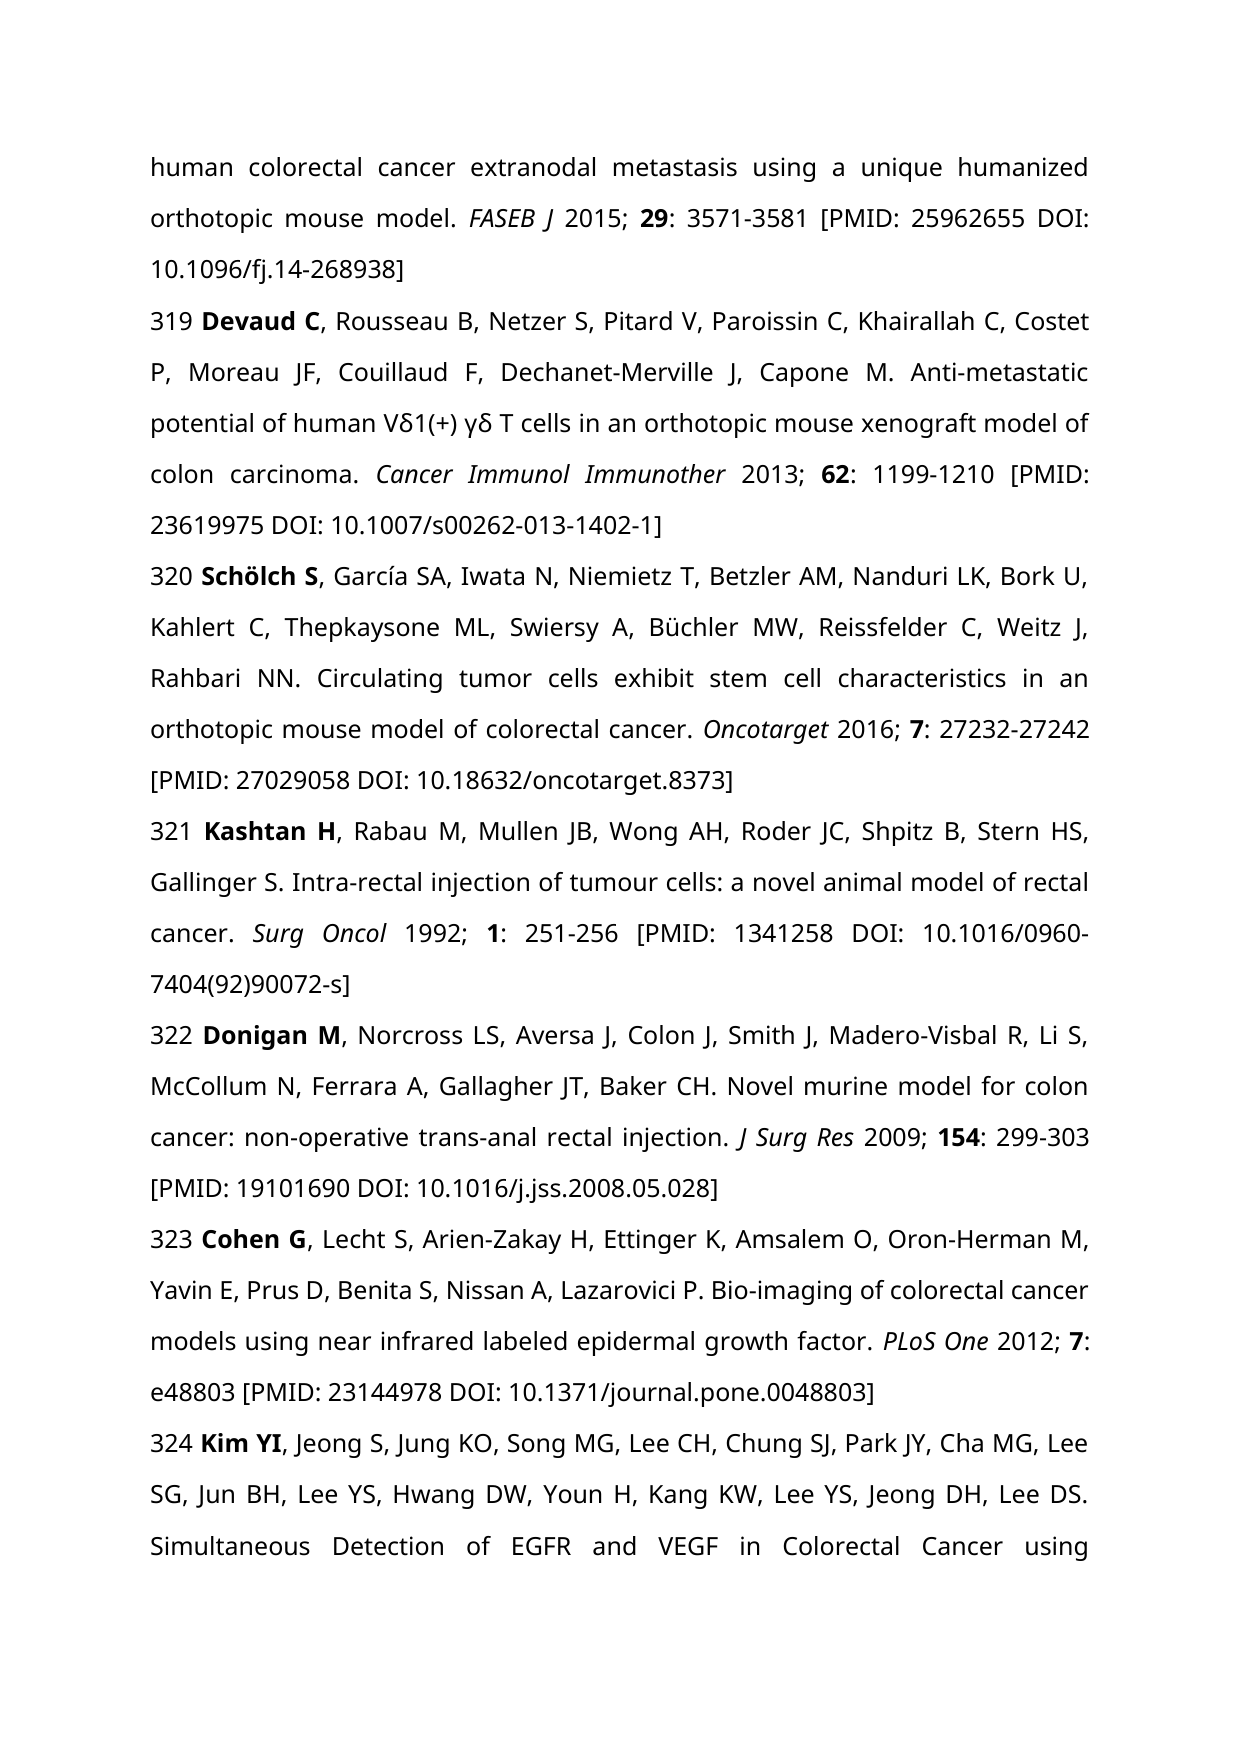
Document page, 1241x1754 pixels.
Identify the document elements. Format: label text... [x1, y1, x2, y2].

text 322 Donigan M, Norcross LS, Aversa J, Colon J, Smith J, Madero-Visbal R, Li S, McCollum N, Ferrara A, Gallagher JT, Baker CH. Novel murine model for colon cancer: non-operative trans-anal rectal injection. J Surg Res 2009; 154: 299-303 [PMID: 19101690 DOI: 10.1016/j.jss.2008.05.028] [150, 1018, 1090, 1205]
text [150, 1426, 1090, 1562]
text 320 Schölch S, García SA, Iwata N, Niemietz T, Betzler AM, Nanduri LK, Bork U, Kahlert C, Thepkaysone ML, Swiersy A, Büchler MW, Reissfelder C, Weitz J, Rahbari NN. Circulating tumor cells exhibit stem cell characteristics in an orthotopic mouse model of colorectal cancer. Oncotarget 2016; 7: 27232-27242 [PMID: 27029058 DOI: 10.18632/oncotarget.8373] [150, 558, 1090, 797]
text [150, 150, 1090, 286]
text 319 Devaud C, Rousseau B, Netzer S, Pitard V, Paroissin C, Khairallah C, Costet P, Moreau JF, Couillaud F, Dechanet-Merville J, Capone M. Anti-metastatic potential of human Vδ1(+) γδ T cells in an orthotopic mouse xenograft model of colon carcinoma. Cancer Immunol Immunother 2013; 62: 1199-1210 [PMID: 23619975 DOI: 10.1007/s00262-013-1402-1] [150, 303, 1090, 541]
text 321 Kashtan H, Rabau M, Mullen JB, Wong AH, Roder JC, Shpitz B, Stern HS, Gallinger S. Intra-rectal injection of tumour cells: a novel animal model of rectal cancer. Surg Oncol 1992; 1: 251-256 [PMID: 1341258 DOI: 10.1016/0960-7404(92)90072-s] [150, 813, 1090, 1001]
text 323 Cohen G, Lecht S, Arien-Zakay H, Ettinger K, Amsalem O, Oron-Herman M, Yavin E, Prus D, Benita S, Nissan A, Lazarovici P. Bio-imaging of colorectal cancer models using near infrared labeled epidermal growth factor. PLoS One 2012; 7: e48803 [PMID: 23144978 DOI: 10.1371/journal.pone.0048803] [150, 1222, 1090, 1409]
